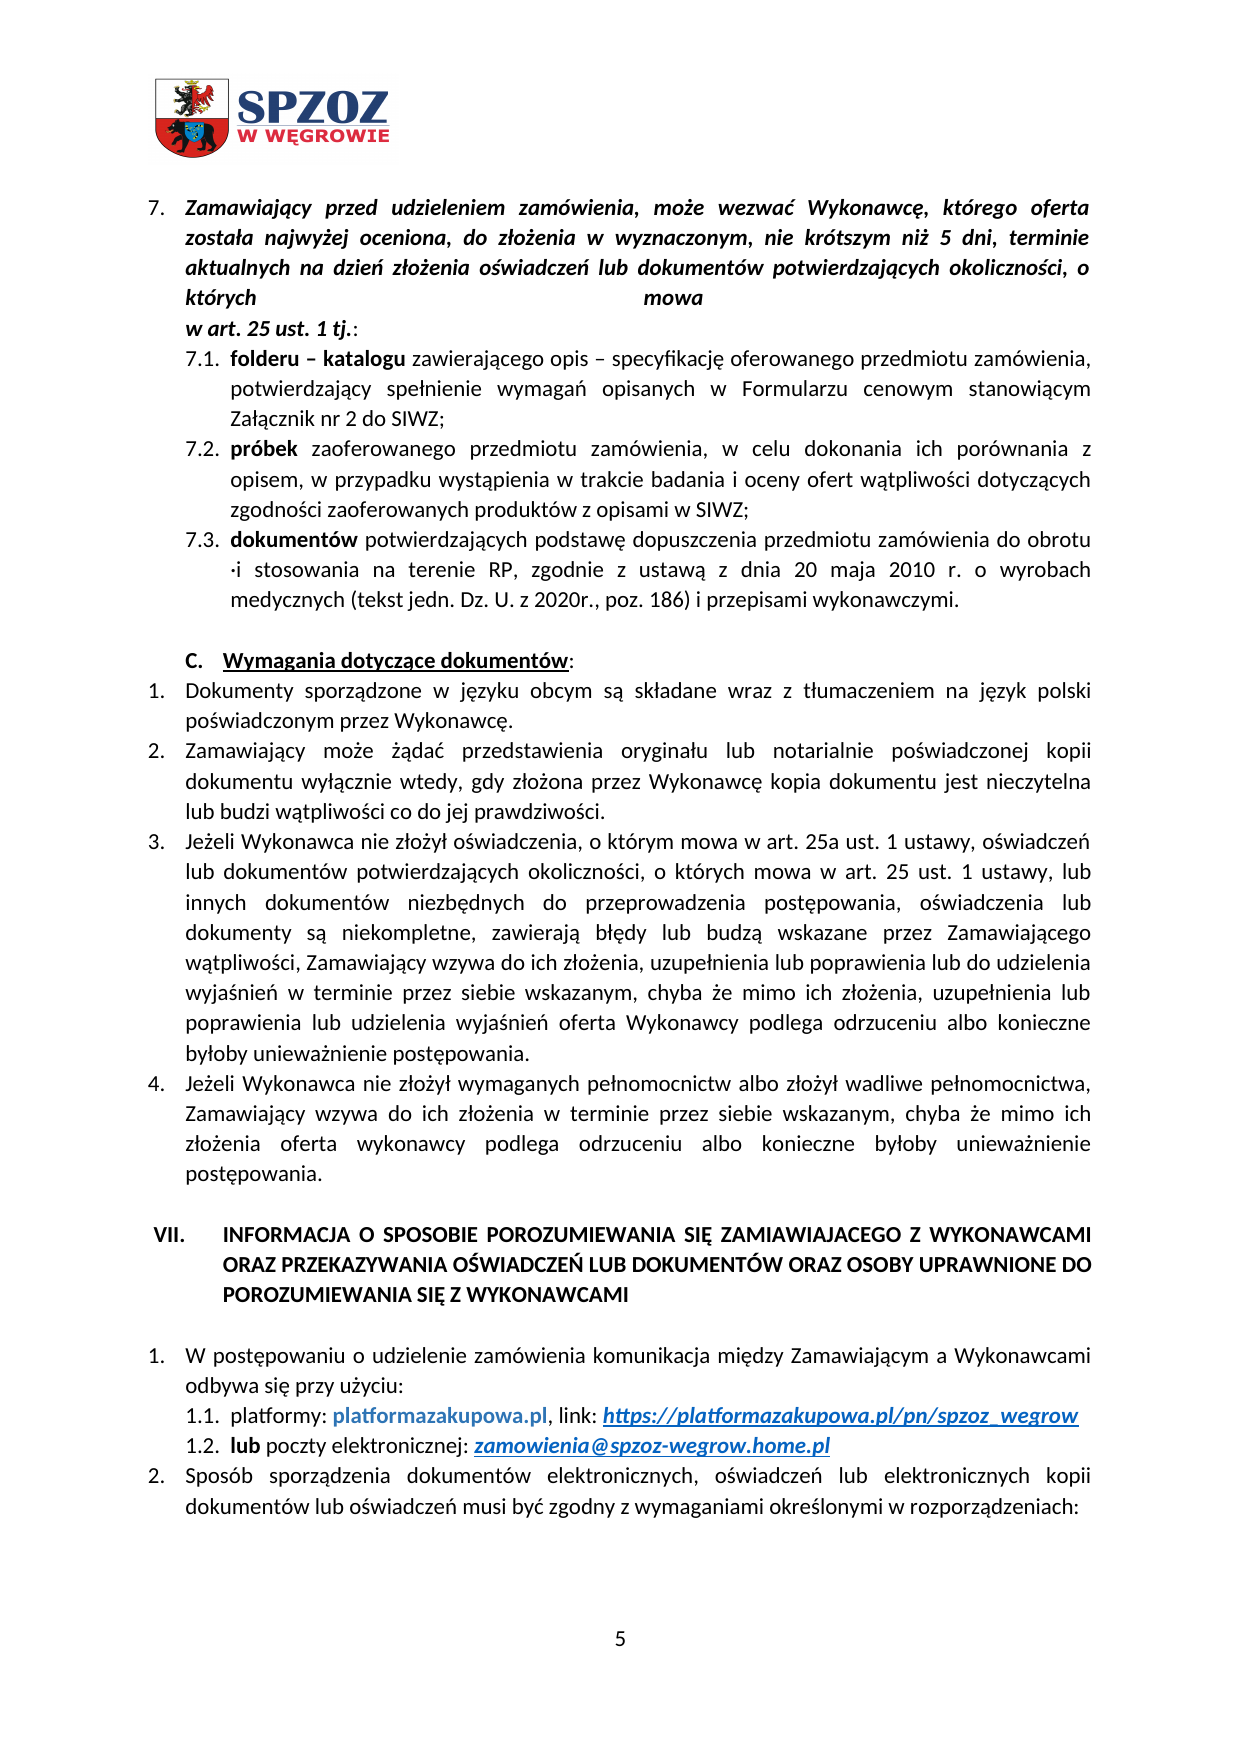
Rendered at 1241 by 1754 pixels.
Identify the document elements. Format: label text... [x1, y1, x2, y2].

list lub poczty elektronicznej: zamowienia@spzoz-wegrow.home.pl [185, 1431, 1093, 1459]
list Zamawiający przed udzieleniem zamówienia, może wezwać Wykonawcę, którego oferta została najwyżej oceniona, do złożenia w wyznaczonym, nie krótszym niż 5 dni, terminie aktualnych na dzień złożenia oświadczeń lub dokumentów potwierdzających okoliczności, o których mowa w art. 25 ust. 1 tj.: [148, 193, 1093, 342]
list folderu – katalogu zawierającego opis – specyfikację oferowanego przedmiotu zamówienia, potwierdzający spełnienie wymagań opisanych w Formularzu cenowym stanowiącym Załącznik nr 2 do SIWZ; [185, 344, 1093, 432]
list Dokumenty sporządzone w języku obcym są składane wraz z tłumaczeniem na język polski poświadczonym przez Wykonawcę. [148, 676, 1093, 734]
list dokumentów potwierdzających podstawę dopuszczenia przedmiotu zamówienia do obrotu ·i stosowania na terenie RP, zgodnie z ustawą z dnia 20 maja 2010 r. o wyrobach medycznych (tekst jedn. Dz. U. z 2020r., poz. 186) i przepisami wykonawczymi. [185, 525, 1093, 613]
picture [147, 73, 400, 165]
list W postępowaniu o udzielenie zamówienia komunikacja między Zamawiającym a Wykonawcami odbywa się przy użyciu: [148, 1341, 1093, 1399]
list platformy: platformazakupowa.pl, link: https://platformazakupowa.pl/pn/spzoz_wegrow [185, 1401, 1093, 1429]
list Zamawiający może żądać przedstawienia oryginału lub notarialnie poświadczonej kopii dokumentu wyłącznie wtedy, gdy złożona przez Wykonawcę kopia dokumentu jest nieczytelna lub budzi wątpliwości co do jej prawdziwości. [148, 737, 1093, 825]
list INFORMACJA O SPOSOBIE POROZUMIEWANIA SIĘ ZAMIAWIAJACEGO Z WYKONAWCAMI ORAZ PRZEKAZYWANIA OŚWIADCZEŃ LUB DOKUMENTÓW ORAZ OSOBY UPRAWNIONE DO POROZUMIEWANIA SIĘ Z WYKONAWCAMI [185, 1220, 1093, 1308]
list Jeżeli Wykonawca nie złożył wymaganych pełnomocnictw albo złożył wadliwe pełnomocnictwa, Zamawiający wzywa do ich złożenia w terminie przez siebie wskazanym, chyba że mimo ich złożenia oferta wykonawcy podlega odrzuceniu albo konieczne byłoby unieważnienie postępowania. [148, 1069, 1093, 1187]
list próbek zaoferowanego przedmiotu zamówienia, w celu dokonania ich porównania z opisem, w przypadku wystąpienia w trakcie badania i oceny ofert wątpliwości dotyczących zgodności zaoferowanych produktów z opisami w SIWZ; [185, 434, 1093, 523]
list Wymagania dotyczące dokumentów: [185, 646, 1093, 674]
list Sposób sporządzenia dokumentów elektronicznych, oświadczeń lub elektronicznych kopii dokumentów lub oświadczeń musi być zgodny z wymaganiami określonymi w rozporządzeniach: [148, 1462, 1093, 1520]
list Jeżeli Wykonawca nie złożył oświadczenia, o którym mowa w art. 25a ust. 1 ustawy, oświadczeń lub dokumentów potwierdzających okoliczności, o których mowa w art. 25 ust. 1 ustawy, lub innych dokumentów niezbędnych do przeprowadzenia postępowania, oświadczenia lub dokumenty są niekompletne, zawierają błędy lub budzą wskazane przez Zamawiającego wątpliwości, Zamawiający wzywa do ich złożenia, uzupełnienia lub poprawienia lub do udzielenia wyjaśnień w terminie przez siebie wskazanym, chyba że mimo ich złożenia, uzupełnienia lub poprawienia lub udzielenia wyjaśnień oferta Wykonawcy podlega odrzuceniu albo konieczne byłoby unieważnienie postępowania. [148, 827, 1093, 1067]
